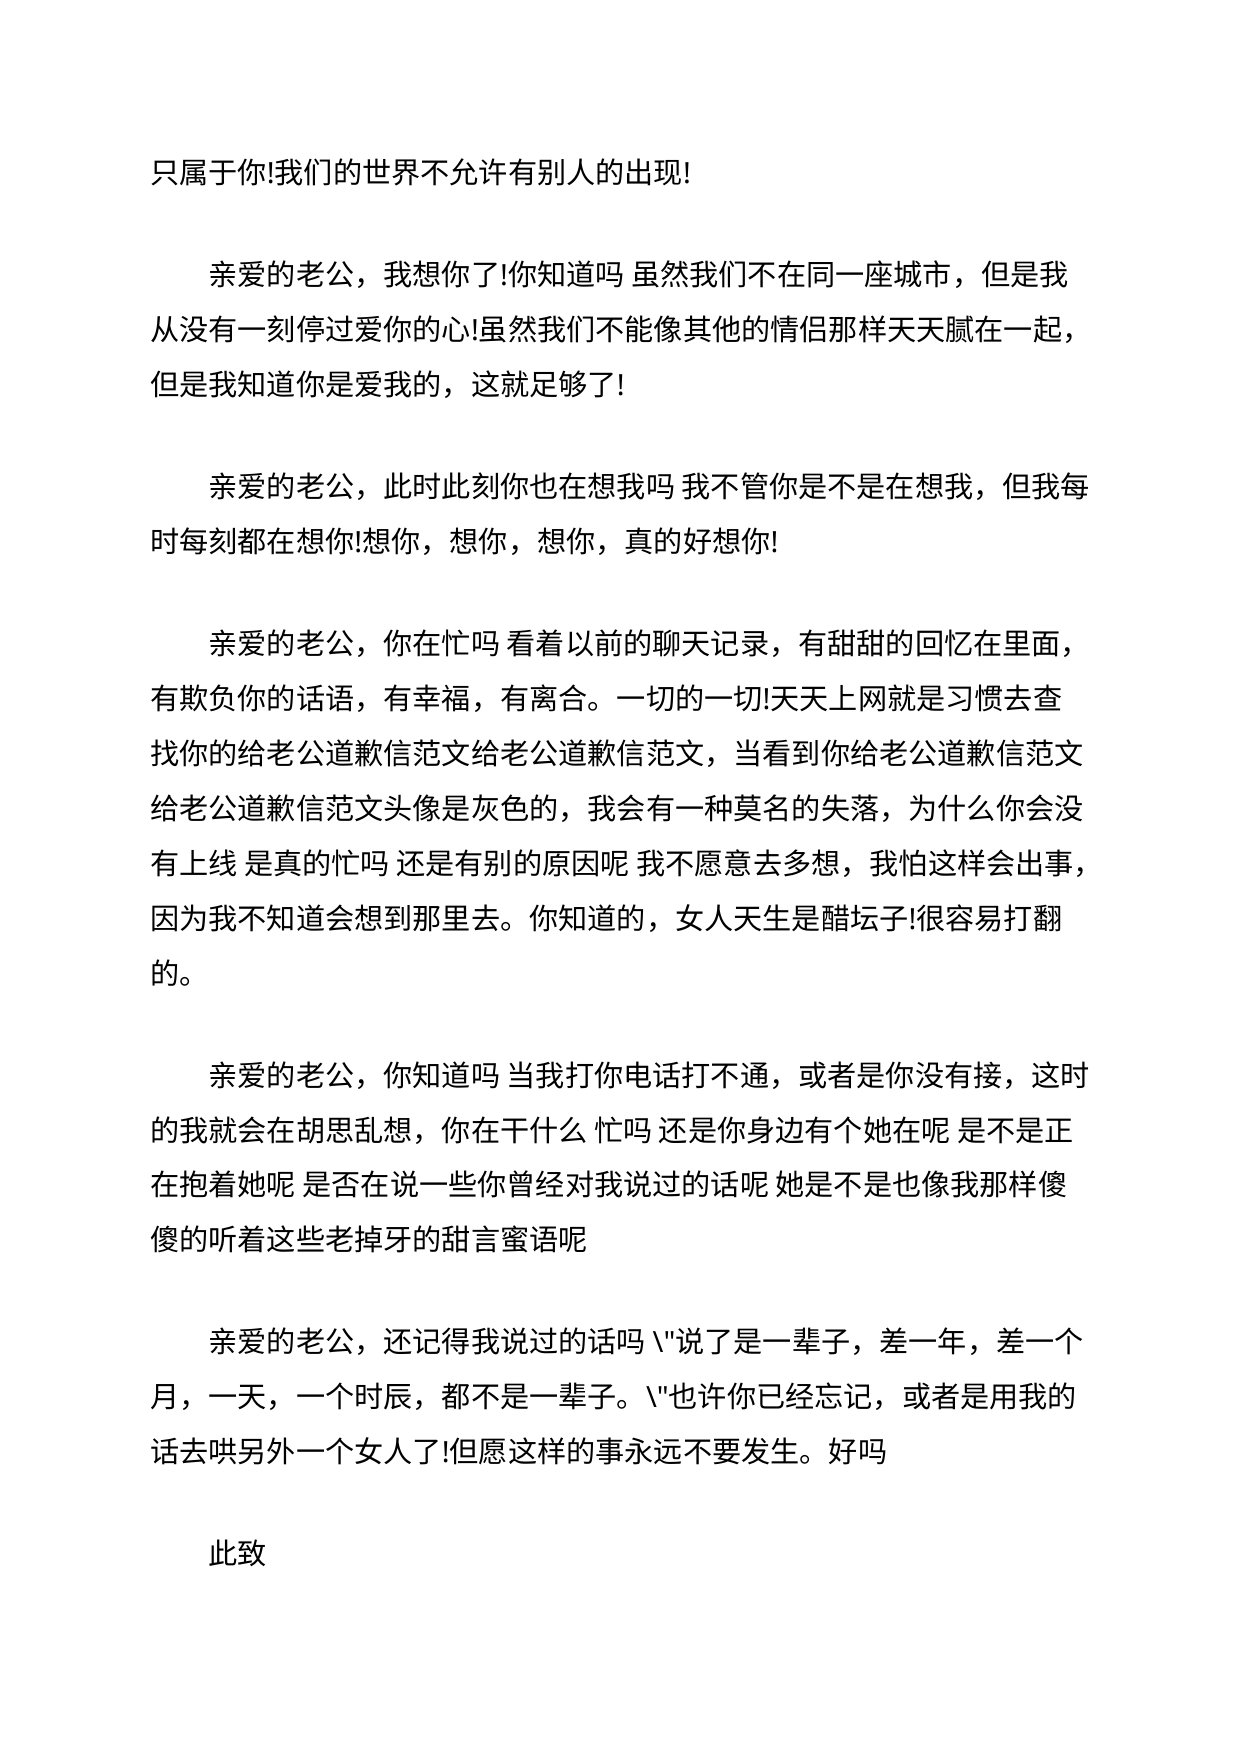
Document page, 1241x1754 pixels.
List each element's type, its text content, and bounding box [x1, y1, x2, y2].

text 亲爱的老公，你知道吗 当我打你电话打不通，或者是你没有接，这时的我就会在胡思乱想，你在干什么 忙吗 还是你身边有个她在呢 是不是正在抱着她呢 是否在说一些你曾经对我说过的话呢 她是不是也像我那样傻傻的听着这些老掉牙的甜言蜜语呢 [150, 1052, 1090, 1259]
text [150, 150, 1090, 192]
text 亲爱的老公，还记得我说过的话吗 \"说了是一辈子，差一年，差一个月，一天，一个时辰，都不是一辈子。\"也许你已经忘记，或者是用我的话去哄另外一个女人了!但愿这样的事永远不要发生。好吗 [150, 1319, 1090, 1471]
text 亲爱的老公，你在忙吗 看着以前的聊天记录，有甜甜的回忆在里面，有欺负你的话语，有幸福，有离合。一切的一切!天天上网就是习惯去查找你的给老公道歉信范文给老公道歉信范文，当看到你给老公道歉信范文给老公道歉信范文头像是灰色的，我会有一种莫名的失落，为什么你会没有上线 是真的忙吗 还是有别的原因呢 我不愿意去多想，我怕这样会出事，因为我不知道会想到那里去。你知道的，女人天生是醋坛子!很容易打翻的。 [150, 621, 1090, 993]
text 亲爱的老公，我想你了!你知道吗 虽然我们不在同一座城市，但是我从没有一刻停过爱你的心!虽然我们不能像其他的情侣那样天天腻在一起，但是我知道你是爱我的，这就足够了! [150, 252, 1090, 404]
text 亲爱的老公，此时此刻你也在想我吗 我不管你是不是在想我，但我每时每刻都在想你!想你，想你，想你，真的好想你! [150, 464, 1090, 561]
text 此致 [150, 1531, 1090, 1573]
